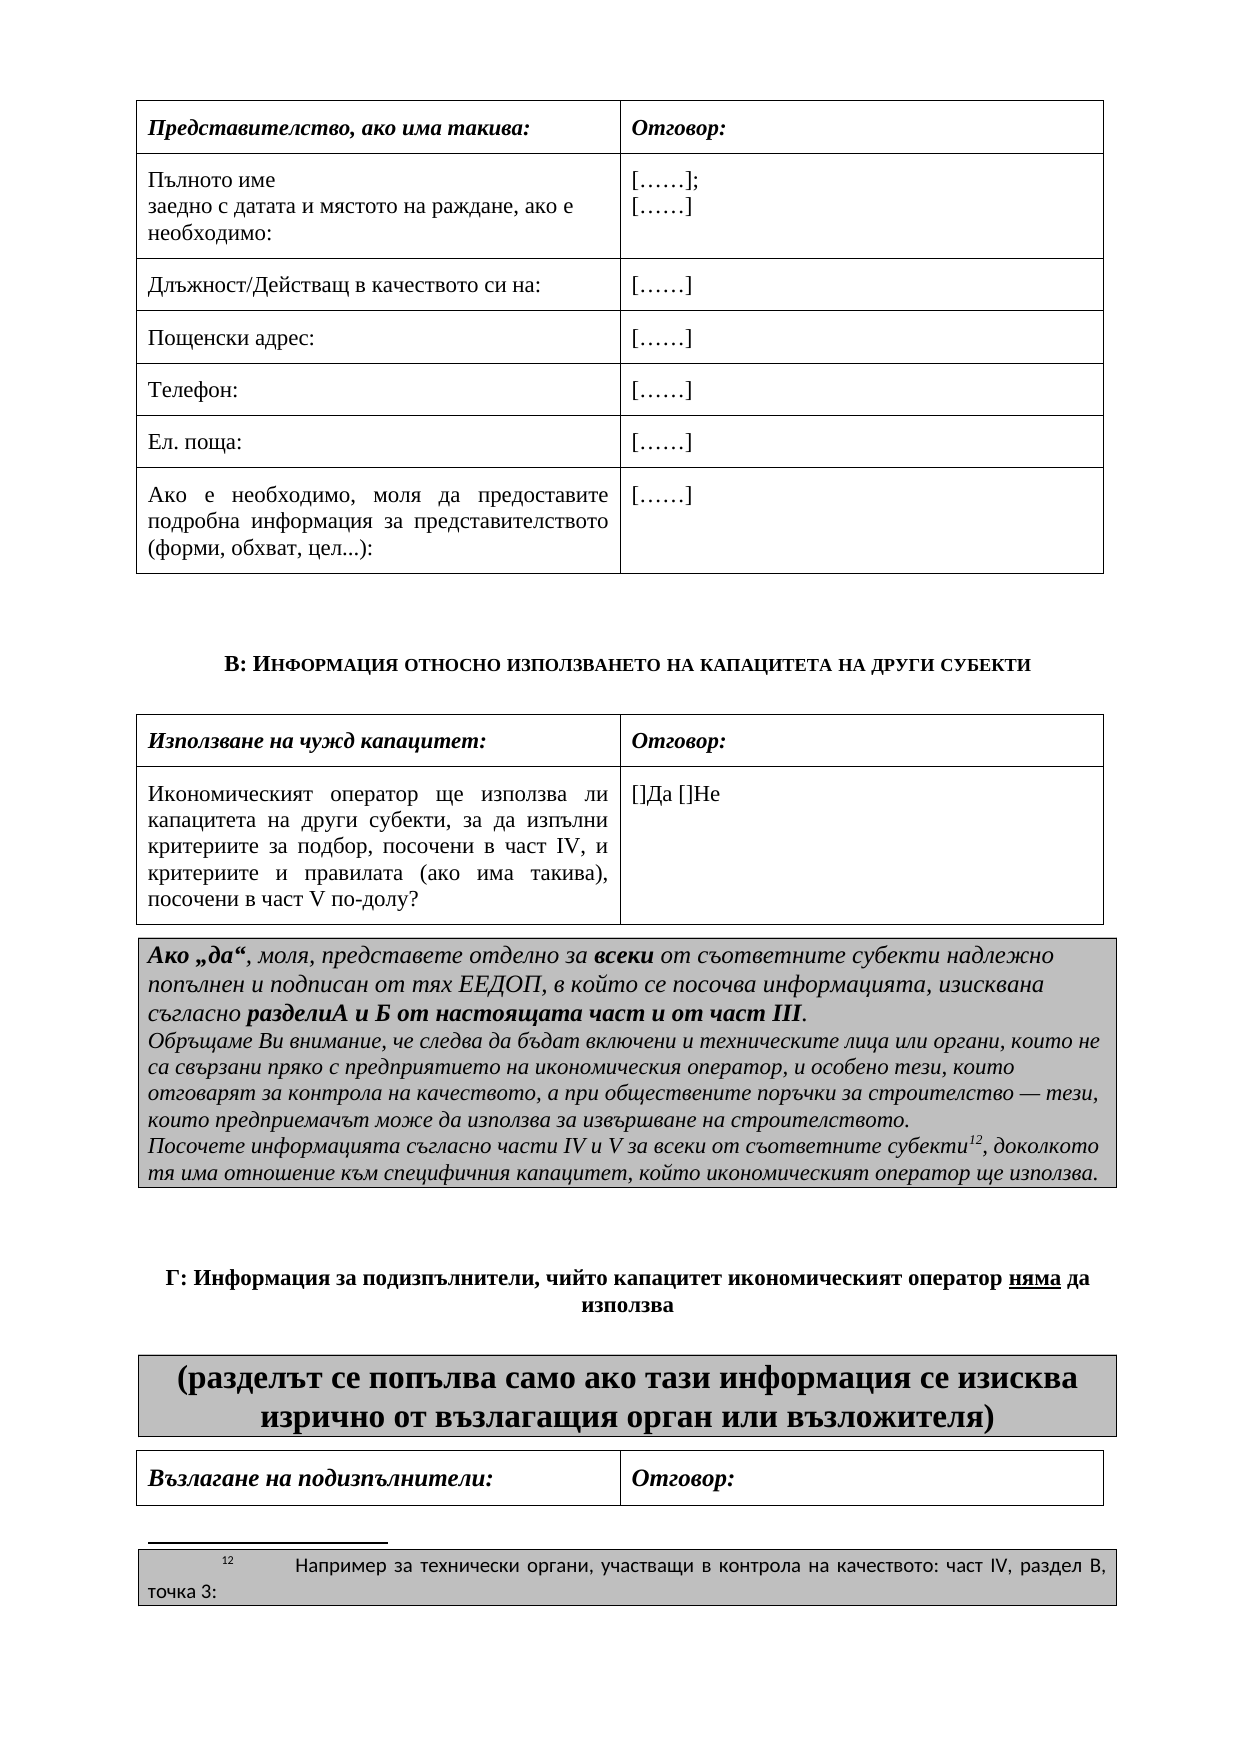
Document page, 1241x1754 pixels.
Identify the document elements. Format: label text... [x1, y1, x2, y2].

table_cell [……] [621, 364, 1103, 415]
text (разделът се попълва само ако тази информация се изисква изрично от възлагащия орган или възложителя) [139, 1356, 1116, 1436]
table_cell [……] [621, 468, 1103, 572]
table_cell []Да []Не [621, 767, 1103, 924]
table_cell Ел. поща: [137, 416, 620, 467]
table_cell [……] [621, 311, 1103, 362]
table_header Представителство, ако има такива: [137, 101, 620, 153]
table_header Използване на чужд капацитет: [137, 715, 620, 766]
table_cell Телефон: [137, 364, 620, 415]
table_cell [……] [621, 259, 1103, 310]
table_header Възлагане на подизпълнители: [137, 1451, 620, 1505]
table_cell Пощенски адрес: [137, 311, 620, 362]
table_header Отговор: [621, 715, 1103, 766]
table_header Отговор: [621, 1451, 1103, 1505]
table_cell [……] [621, 416, 1103, 467]
table_cell Пълното име заедно с датата и мястото на раждане, ако е необходимо: [137, 154, 620, 258]
table_cell Ако е необходимо, моля да предоставите подробна информация за представителството (форми, обхват, цел...): [137, 468, 620, 572]
text В: Информация относно използването на капацитета на други субекти [148, 650, 1107, 676]
text Ако „да“, моля, представете отделно за всеки от съответните субекти надлежно попълнен и подписан от тях ЕЕДОП, в който се посочва информацията, изисквана съгласно разделиА и Б от настоящата част и от част III. Обръщаме Ви внимание, че следва да бъдат включени и техническите лица или органи, които не са свързани пряко с предприятието на икономическия оператор, и особено тези, които отговарят за контрола на качеството, а при обществените поръчки за строителство — тези, които предприемачът може да използва за извършване на строителството. Посочете информацията съгласно части IV и V за всеки от съответните субекти, доколкото тя има отношение към специфичния капацитет, който икономическият оператор ще използва. [139, 939, 1116, 1187]
table_cell Икономическият оператор ще използва ли капацитета на други субекти, за да изпълни критериите за подбор, посочени в част IV, и критериите и правилата (ако има такива), посочени в част V по-долу? [137, 767, 620, 924]
text Г: Информация за подизпълнители, чийто капацитет икономическият оператор няма да използва [148, 1264, 1107, 1317]
table_header Отговор: [621, 101, 1103, 153]
table_cell [……]; [……] [621, 154, 1103, 258]
table_cell Длъжност/Действащ в качеството си на: [137, 259, 620, 310]
